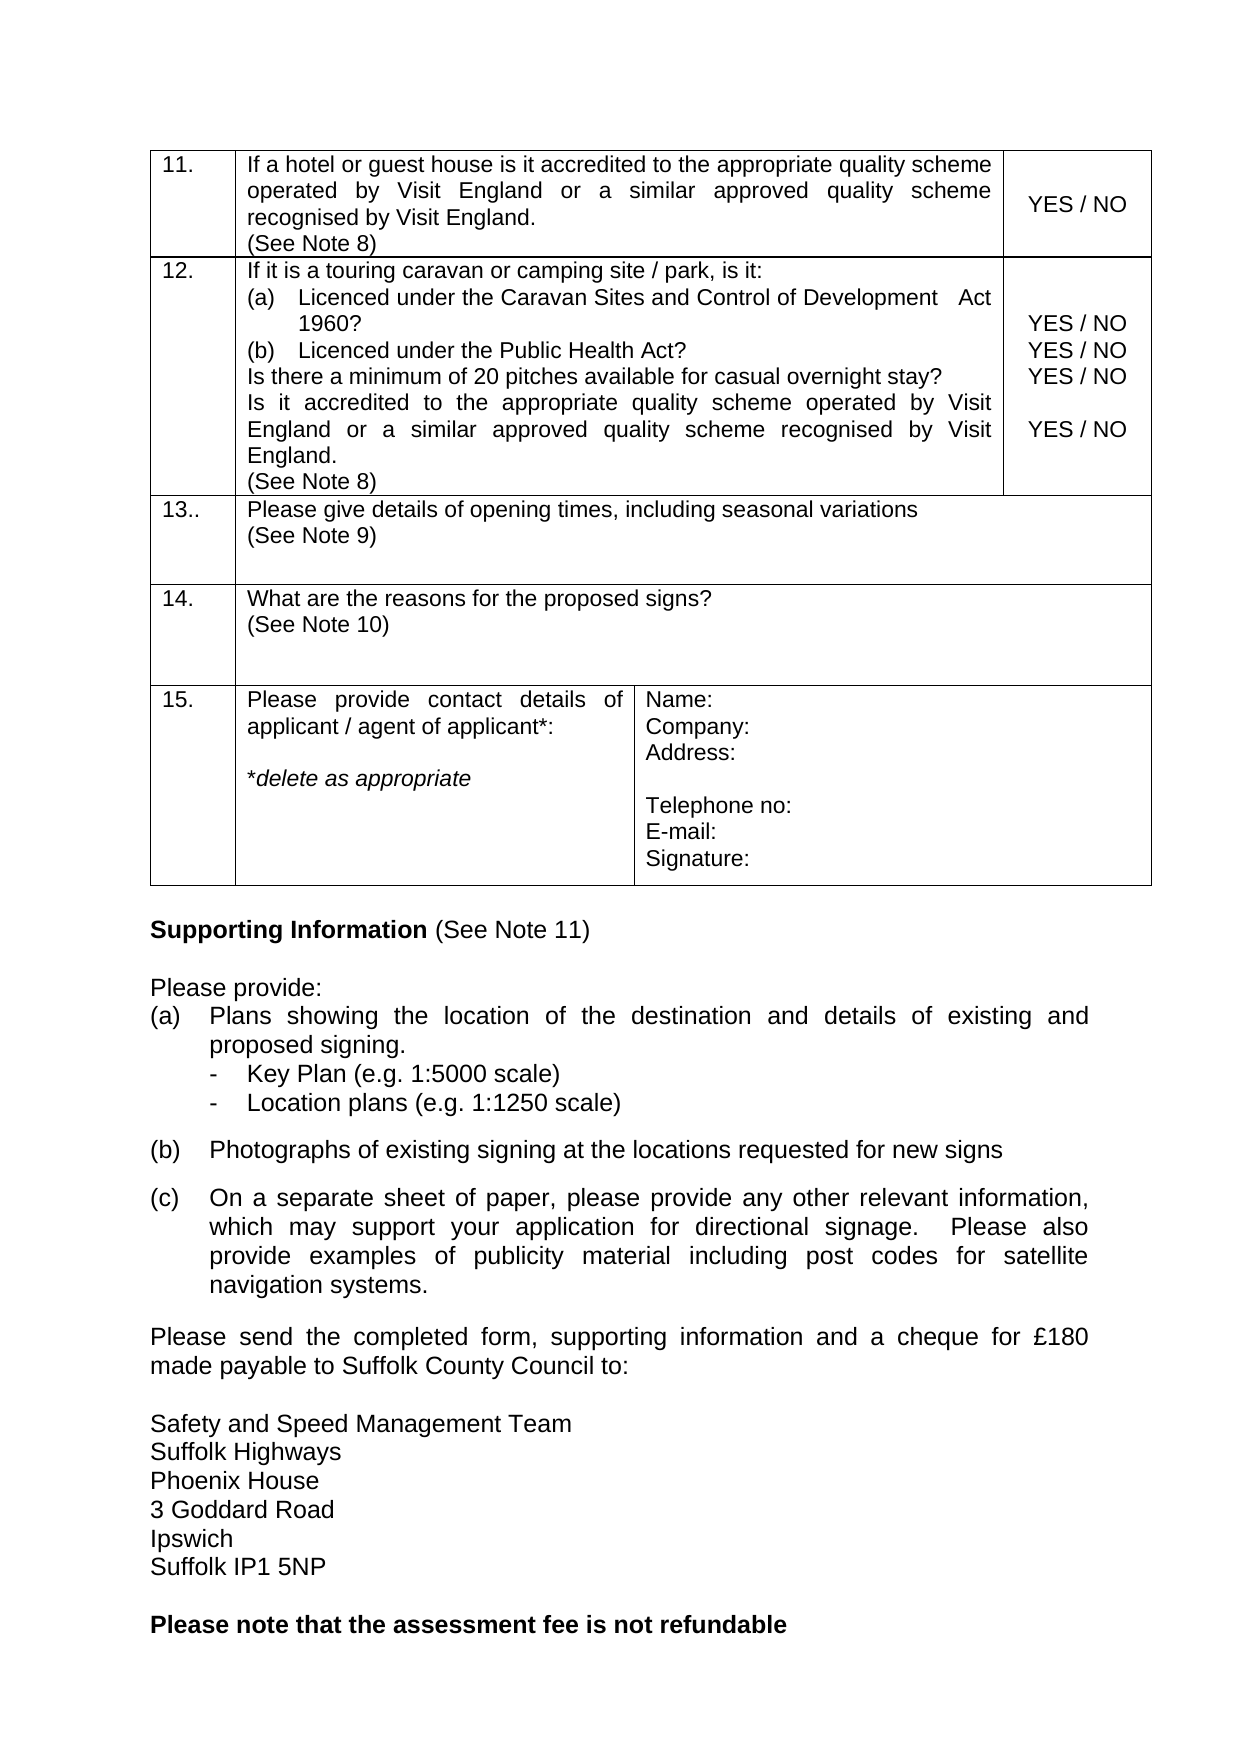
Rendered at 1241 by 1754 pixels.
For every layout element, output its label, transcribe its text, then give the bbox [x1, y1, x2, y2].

table_cell Please provide contact details of applicant / agent of applicant*: *delete as appropriate [236, 686, 634, 885]
text Please provide: [150, 973, 1090, 1001]
text 3 Goddard Road [150, 1495, 1090, 1524]
table_cell Please give details of opening times, including seasonal variations (See Note 9) [236, 496, 1151, 583]
list On a separate sheet of paper, please provide any other relevant information, which may support your application for directional signage. Please also provide examples of publicity material including post codes for satellite navigation systems. [150, 1183, 1090, 1298]
table_cell YES / NO [1004, 151, 1151, 256]
text Please send the completed form, supporting information and a cheque for £180 made payable to Suffolk County Council to: [150, 1322, 1090, 1380]
table_cell 15. [151, 686, 235, 885]
list Plans showing the location of the destination and details of existing and proposed signing. [150, 1001, 1090, 1059]
table_cell If a hotel or guest house is it accredited to the appropriate quality scheme operated by Visit England or a similar approved quality scheme recognised by Visit England. (See Note 8) [236, 151, 1003, 256]
table_cell 14. [151, 585, 235, 685]
list Photographs of existing signing at the locations requested for new signs [150, 1136, 1090, 1164]
text Supporting Information (See Note 11) [150, 915, 1090, 944]
text Safety and Speed Management Team [150, 1409, 1090, 1437]
table_cell What are the reasons for the proposed signs? (See Note 10) [236, 585, 1151, 685]
text Ipswich [150, 1524, 1090, 1552]
list Key Plan (e.g. 1:5000 scale) [209, 1059, 1090, 1088]
table_cell YES / NO YES / NO YES / NO YES / NO [1004, 258, 1151, 495]
table_cell 12. [151, 258, 235, 495]
text Phoenix House [150, 1466, 1090, 1495]
text Suffolk IP1 5NP [150, 1552, 1090, 1581]
table_cell Name: Company: Address: Telephone no: E-mail: Signature: [635, 686, 1151, 885]
table_cell If it is a touring caravan or camping site / park, is it: Licenced under the Caravan Sites and Control of Development Act 1960? Licenced under the Public Health Act? Is there a minimum of 20 pitches available for casual overnight stay? Is it accredited to the appropriate quality scheme operated by Visit England or a similar approved quality scheme recognised by Visit England. (See Note 8) [236, 258, 1003, 495]
table_cell 13.. [151, 496, 235, 583]
table_cell 11. [151, 151, 235, 256]
list Location plans (e.g. 1:1250 scale) [209, 1088, 1090, 1116]
text Please note that the assessment fee is not refundable [150, 1610, 1090, 1639]
text Suffolk Highways [150, 1437, 1090, 1466]
